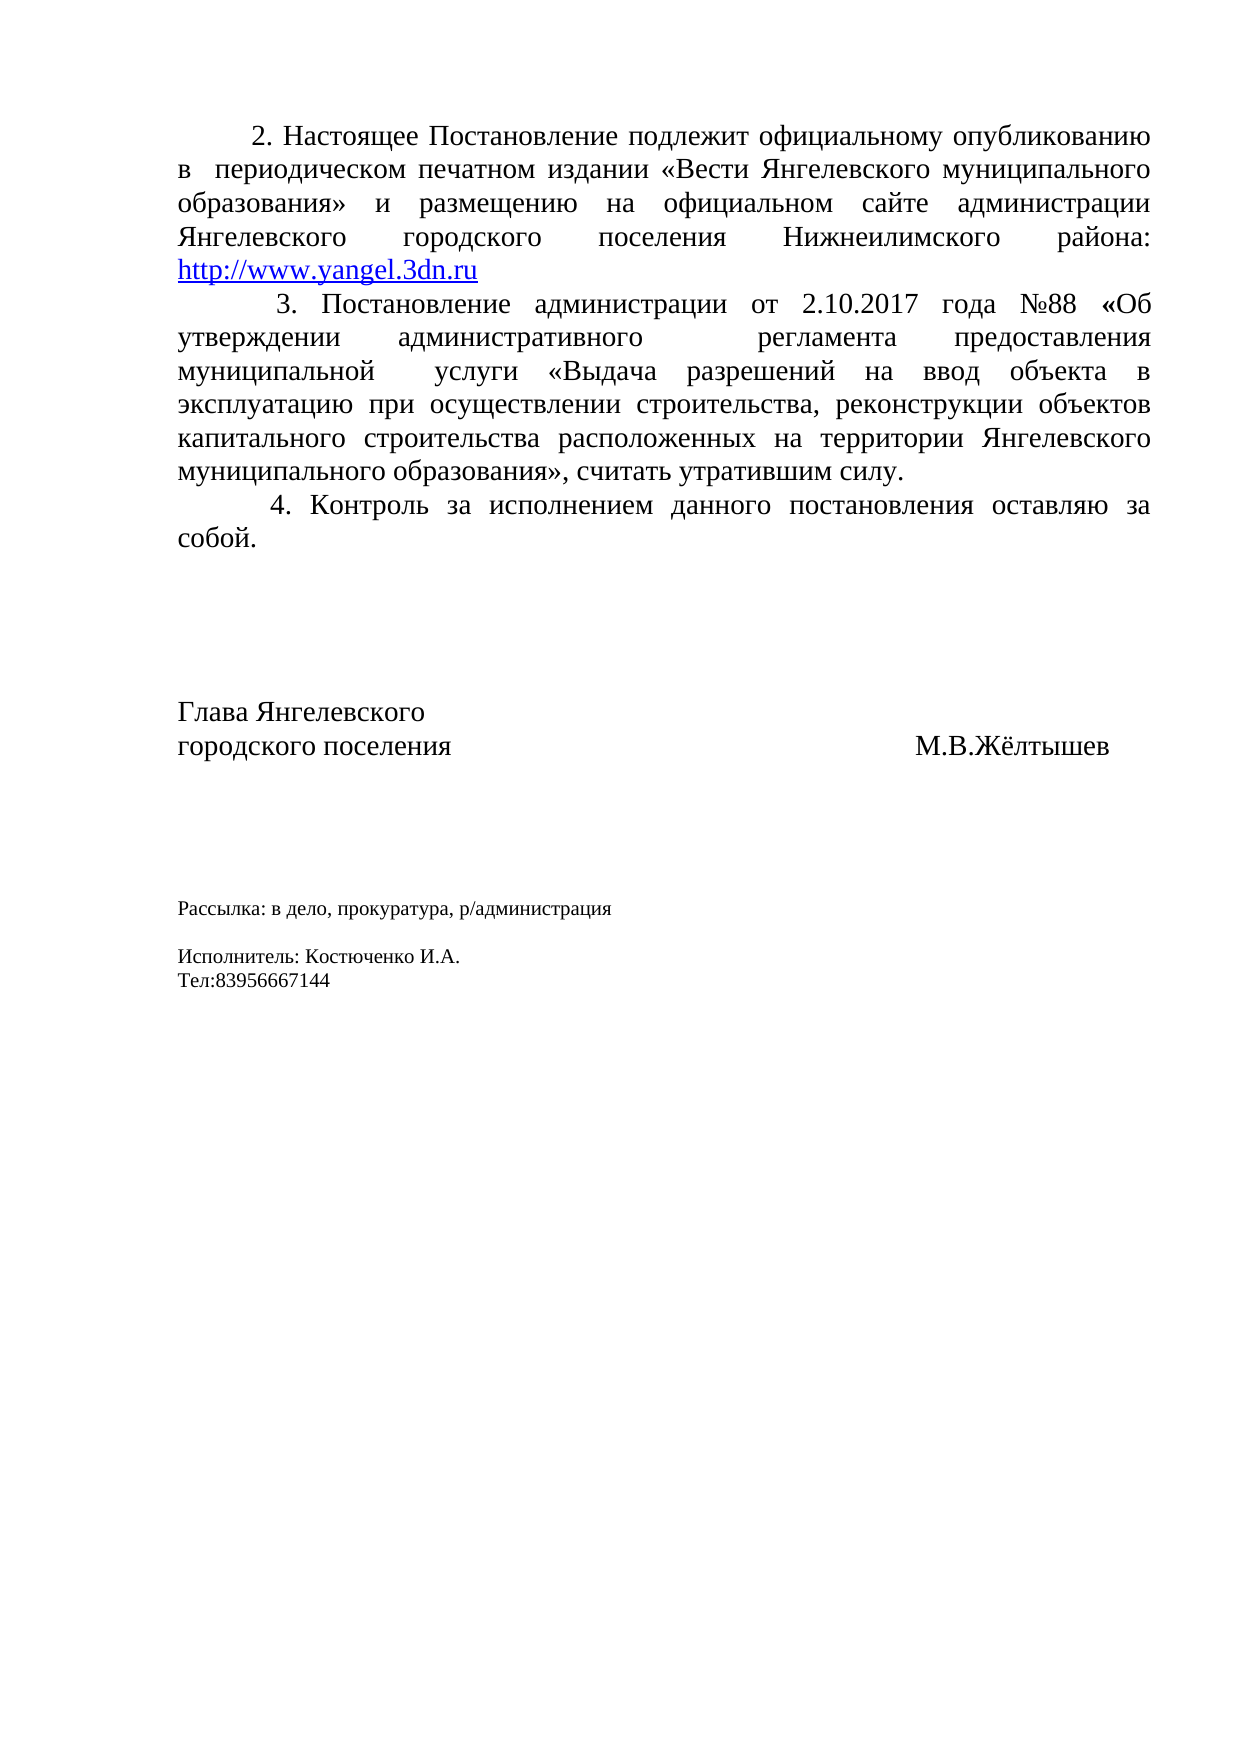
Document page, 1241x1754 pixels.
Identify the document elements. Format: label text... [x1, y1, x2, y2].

text 2. Настоящее Постановление подлежит официальному опубликованию в периодическом печатном издании «Вести Янгелевского муниципального образования» и размещению на официальном сайте администрации Янгелевского городского поселения Нижнеилимского района: http://www.yangel.3dn.ru [177, 118, 1152, 286]
text Рассылка: в дело, прокуратура, р/администрация [177, 896, 1152, 920]
text Глава Янгелевского [177, 694, 1152, 728]
text 3. Постановление администрации от 2.10.2017 года №88 «Об утверждении административного регламента предоставления муниципальной услуги «Выдача разрешений на ввод объекта в эксплуатацию при осуществлении строительства, реконструкции объектов капитального строительства расположенных на территории Янгелевского муниципального образования», считать утратившим силу. [177, 286, 1152, 487]
text городского поселения М.В.Жёлтышев [177, 728, 1152, 762]
text Тел:83956667144 [177, 968, 1152, 992]
text Исполнитель: Костюченко И.А. [177, 944, 1152, 968]
text 4. Контроль за исполнением данного постановления оставляю за собой. [177, 487, 1152, 554]
